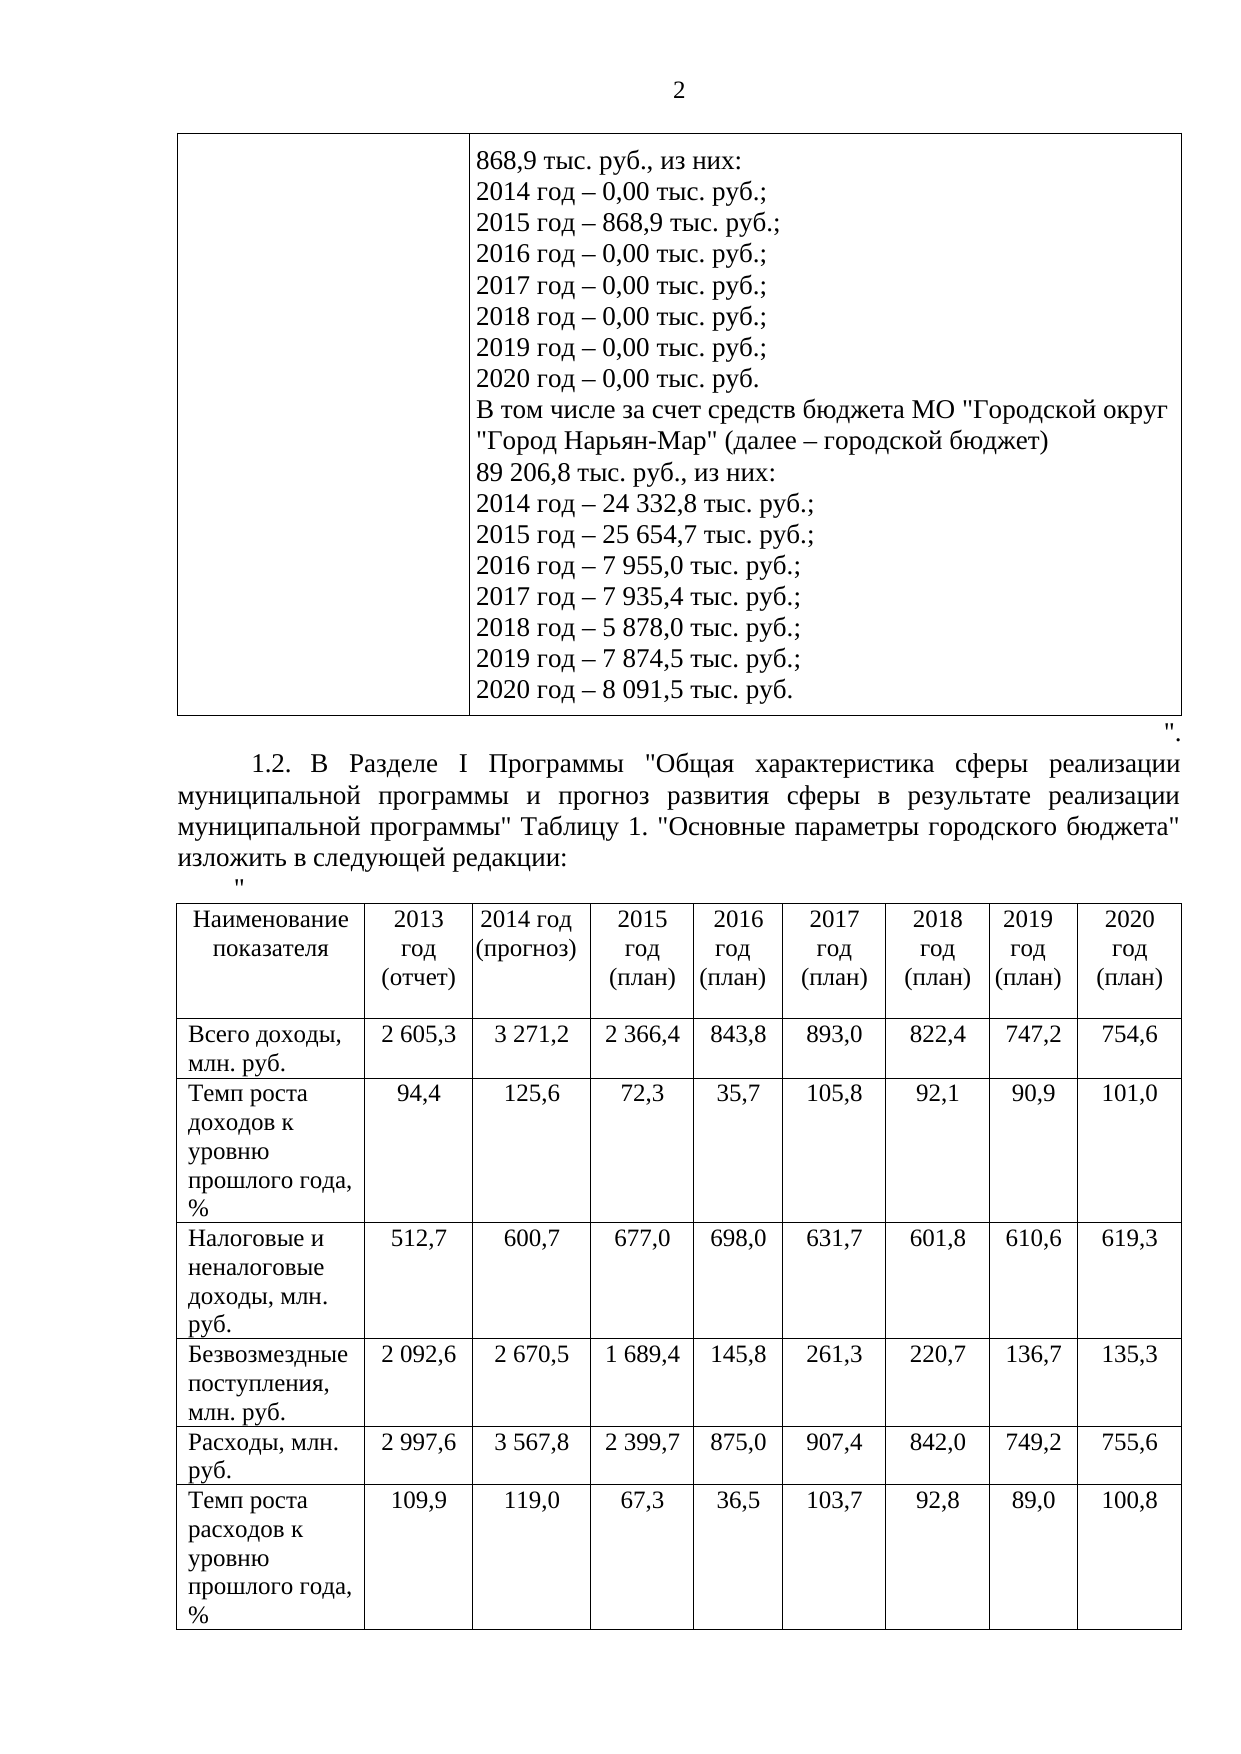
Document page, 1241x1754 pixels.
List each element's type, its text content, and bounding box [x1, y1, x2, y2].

table_cell Всего доходы, млн. руб. [177, 1019, 364, 1077]
table_cell 2 092,6 [365, 1339, 472, 1426]
table_cell 119,0 [473, 1485, 590, 1629]
table_cell 94,4 [365, 1079, 472, 1222]
table_cell 2 399,7 [591, 1427, 693, 1484]
table_cell 125,6 [473, 1079, 590, 1222]
table_cell Темп роста расходов к уровню прошлого года, % [177, 1485, 364, 1629]
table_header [470, 134, 1181, 715]
table_cell 907,4 [783, 1427, 885, 1484]
table_cell 220,7 [886, 1339, 989, 1426]
table_header 2020 год (план) [1078, 904, 1181, 1018]
table_cell 698,0 [694, 1223, 782, 1338]
table_cell 843,8 [694, 1019, 782, 1077]
table_cell 67,3 [591, 1485, 693, 1629]
table_header 2013 год (отчет) [365, 904, 472, 1018]
table_cell Налоговые и неналоговые доходы, млн. руб. [177, 1223, 364, 1338]
table_cell 145,8 [694, 1339, 782, 1426]
table_cell Безвозмездные поступления, млн. руб. [177, 1339, 364, 1426]
table_cell 105,8 [783, 1079, 885, 1222]
table_cell 619,3 [1078, 1223, 1181, 1338]
table_header 2017 год (план) [783, 904, 885, 1018]
table_header 2014 год (прогноз) [473, 904, 590, 1018]
table_cell 135,3 [1078, 1339, 1181, 1426]
table_cell 2 670,5 [473, 1339, 590, 1426]
table_cell 512,7 [365, 1223, 472, 1338]
table_cell 600,7 [473, 1223, 590, 1338]
table_cell 100,8 [1078, 1485, 1181, 1629]
text " [177, 872, 1181, 903]
table_cell 631,7 [783, 1223, 885, 1338]
table_cell 1 689,4 [591, 1339, 693, 1426]
table_cell 36,5 [694, 1485, 782, 1629]
table_cell 261,3 [783, 1339, 885, 1426]
table_cell 2 997,6 [365, 1427, 472, 1484]
table_cell 747,2 [990, 1019, 1077, 1077]
table_cell 35,7 [694, 1079, 782, 1222]
table_cell 822,4 [886, 1019, 989, 1077]
table_cell 842,0 [886, 1427, 989, 1484]
table_header 2015 год (план) [591, 904, 693, 1018]
table_cell 2 605,3 [365, 1019, 472, 1077]
table_cell 72,3 [591, 1079, 693, 1222]
table_cell 3 271,2 [473, 1019, 590, 1077]
table_cell 677,0 [591, 1223, 693, 1338]
table_cell 92,1 [886, 1079, 989, 1222]
table_header 2019 год (план) [990, 904, 1077, 1018]
table_cell 754,6 [1078, 1019, 1181, 1077]
table_cell 136,7 [990, 1339, 1077, 1426]
table_cell 610,6 [990, 1223, 1077, 1338]
table_cell 92,8 [886, 1485, 989, 1629]
table_cell 103,7 [783, 1485, 885, 1629]
table_cell 755,6 [1078, 1427, 1181, 1484]
table_cell 875,0 [694, 1427, 782, 1484]
table_cell 101,0 [1078, 1079, 1181, 1222]
table_cell Расходы, млн. руб. [177, 1427, 364, 1484]
text 1.2. В Разделе I Программы "Общая характеристика сферы реализации муниципальной программы и прогноз развития сферы в результате реализации муниципальной программы" Таблицу 1. "Основные параметры городского бюджета" изложить в следующей редакции: [177, 748, 1181, 872]
table_cell 3 567,8 [473, 1427, 590, 1484]
table_header 2016 год (план) [694, 904, 782, 1018]
table_cell 109,9 [365, 1485, 472, 1629]
table_cell 2 366,4 [591, 1019, 693, 1077]
table_cell 601,8 [886, 1223, 989, 1338]
table_cell Темп роста доходов к уровню прошлого года, % [177, 1079, 364, 1222]
table_header 2018 год (план) [886, 904, 989, 1018]
table_cell 90,9 [990, 1079, 1077, 1222]
text ". [177, 716, 1181, 748]
table_cell 749,2 [990, 1427, 1077, 1484]
table_cell 893,0 [783, 1019, 885, 1077]
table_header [178, 134, 469, 715]
table_cell 89,0 [990, 1485, 1077, 1629]
table_header Наименование показателя [177, 904, 364, 1018]
